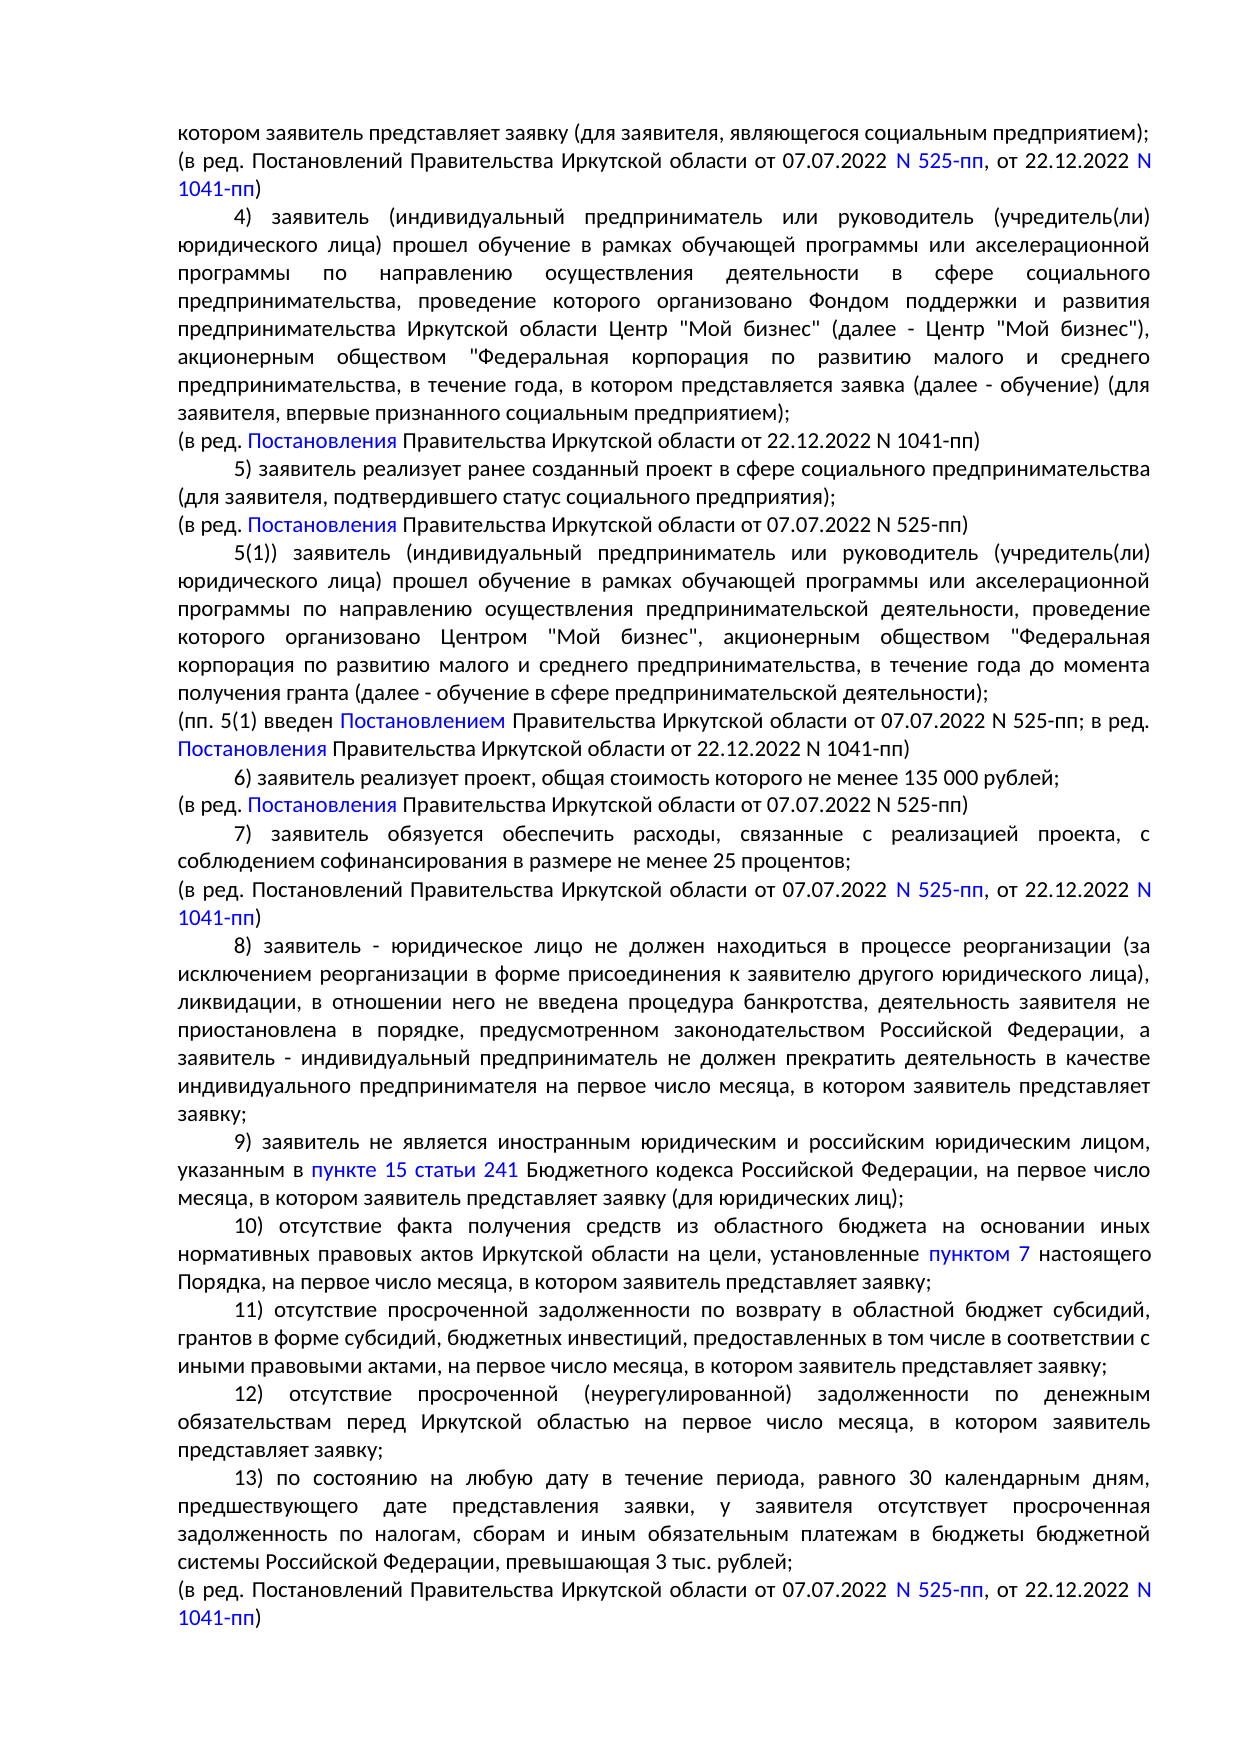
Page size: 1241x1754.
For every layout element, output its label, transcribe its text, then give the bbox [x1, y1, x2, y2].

text (в ред. Постановления Правительства Иркутской области от 07.07.2022 N 525-пп) [177, 791, 1152, 819]
text 13) по состоянию на любую дату в течение периода, равного 30 календарным дням, предшествующего дате представления заявки, у заявителя отсутствует просроченная задолженность по налогам, сборам и иным обязательным платежам в бюджеты бюджетной системы Российской Федерации, превышающая 3 тыс. рублей; [177, 1463, 1152, 1575]
text (в ред. Постановлений Правительства Иркутской области от 07.07.2022 N 525-пп, от 22.12.2022 N 1041-пп) [177, 1575, 1152, 1631]
text (в ред. Постановления Правительства Иркутской области от 22.12.2022 N 1041-пп) [177, 426, 1152, 454]
text 7) заявитель обязуется обеспечить расходы, связанные с реализацией проекта, с соблюдением софинансирования в размере не менее 25 процентов; [177, 819, 1152, 875]
text 11) отсутствие просроченной задолженности по возврату в областной бюджет субсидий, грантов в форме субсидий, бюджетных инвестиций, предоставленных в том числе в соответствии с иными правовыми актами, на первое число месяца, в котором заявитель представляет заявку; [177, 1295, 1152, 1379]
text (в ред. Постановлений Правительства Иркутской области от 07.07.2022 N 525-пп, от 22.12.2022 N 1041-пп) [177, 875, 1152, 931]
text (в ред. Постановлений Правительства Иркутской области от 07.07.2022 N 525-пп, от 22.12.2022 N 1041-пп) [177, 146, 1152, 202]
text 9) заявитель не является иностранным юридическим и российским юридическим лицом, указанным в пункте 15 статьи 241 Бюджетного кодекса Российской Федерации, на первое число месяца, в котором заявитель представляет заявку (для юридических лиц); [177, 1127, 1152, 1211]
text 12) отсутствие просроченной (неурегулированной) задолженности по денежным обязательствам перед Иркутской областью на первое число месяца, в котором заявитель представляет заявку; [177, 1379, 1152, 1463]
text 5(1)) заявитель (индивидуальный предприниматель или руководитель (учредитель(ли) юридического лица) прошел обучение в рамках обучающей программы или акселерационной программы по направлению осуществления предпринимательской деятельности, проведение которого организовано Центром "Мой бизнес", акционерным обществом "Федеральная корпорация по развитию малого и среднего предпринимательства, в течение года до момента получения гранта (далее - обучение в сфере предпринимательской деятельности); [177, 538, 1152, 707]
text 10) отсутствие факта получения средств из областного бюджета на основании иных нормативных правовых актов Иркутской области на цели, установленные пунктом 7 настоящего Порядка, на первое число месяца, в котором заявитель представляет заявку; [177, 1211, 1152, 1295]
text 5) заявитель реализует ранее созданный проект в сфере социального предпринимательства (для заявителя, подтвердившего статус социального предприятия); [177, 454, 1152, 510]
text 6) заявитель реализует проект, общая стоимость которого не менее 135 000 рублей; [177, 763, 1152, 791]
text (в ред. Постановления Правительства Иркутской области от 07.07.2022 N 525-пп) [177, 510, 1152, 538]
text 8) заявитель - юридическое лицо не должен находиться в процессе реорганизации (за исключением реорганизации в форме присоединения к заявителю другого юридического лица), ликвидации, в отношении него не введена процедура банкротства, деятельность заявителя не приостановлена в порядке, предусмотренном законодательством Российской Федерации, а заявитель - индивидуальный предприниматель не должен прекратить деятельность в качестве индивидуального предпринимателя на первое число месяца, в котором заявитель представляет заявку; [177, 931, 1152, 1127]
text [177, 118, 1152, 146]
text (пп. 5(1) введен Постановлением Правительства Иркутской области от 07.07.2022 N 525-пп; в ред. Постановления Правительства Иркутской области от 22.12.2022 N 1041-пп) [177, 707, 1152, 763]
text 4) заявитель (индивидуальный предприниматель или руководитель (учредитель(ли) юридического лица) прошел обучение в рамках обучающей программы или акселерационной программы по направлению осуществления деятельности в сфере социального предпринимательства, проведение которого организовано Фондом поддержки и развития предпринимательства Иркутской области Центр "Мой бизнес" (далее - Центр "Мой бизнес"), акционерным обществом "Федеральная корпорация по развитию малого и среднего предпринимательства, в течение года, в котором представляется заявка (далее - обучение) (для заявителя, впервые признанного социальным предприятием); [177, 202, 1152, 426]
